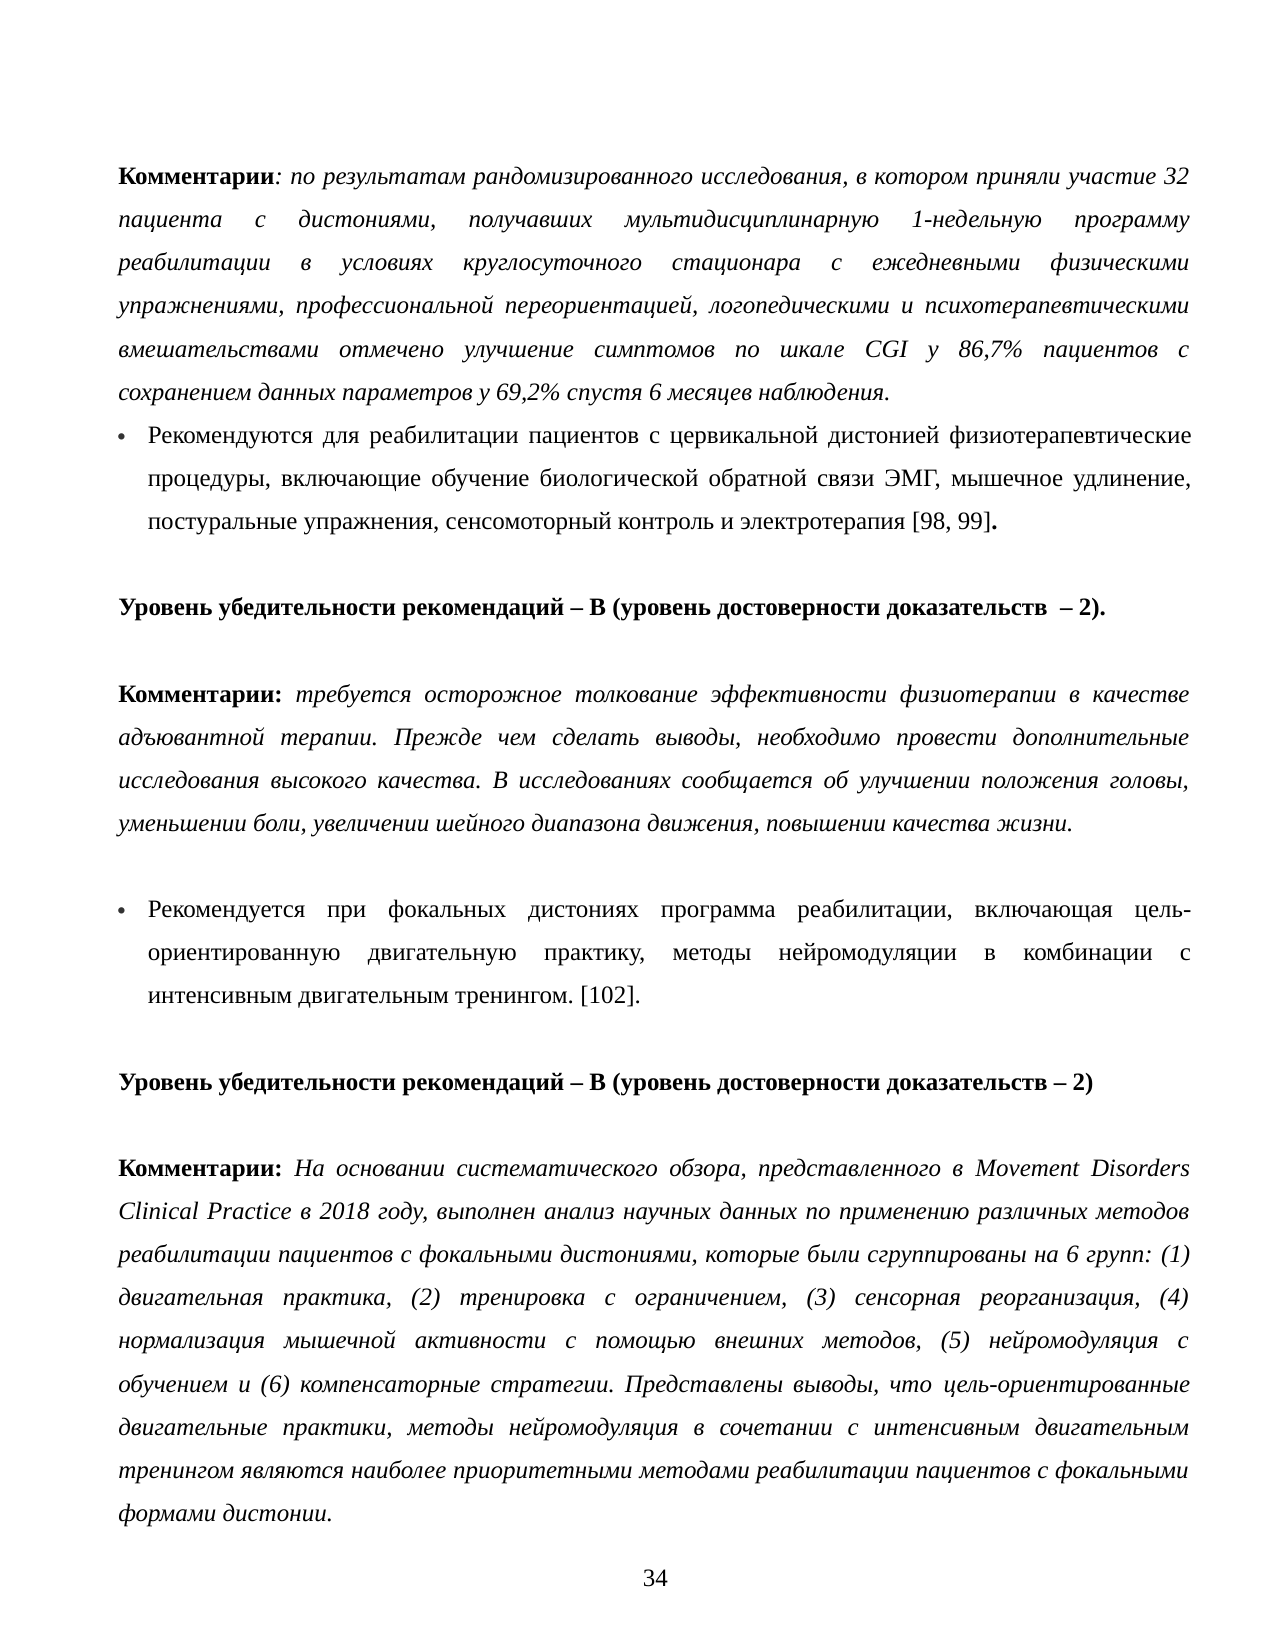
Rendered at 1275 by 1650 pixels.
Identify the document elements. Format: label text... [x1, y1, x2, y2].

text Комментарии: требуется осторожное толкование эффективности физиотерапии в качестве адъювантной терапии. Прежде чем сделать выводы, необходимо провести дополнительные исследования высокого качества. В исследованиях сообщается об улучшении положения головы, уменьшении боли, увеличении шейного диапазона движения, повышении качества жизни. [118, 679, 1192, 837]
text Уровень убедительности рекомендаций – В (уровень достоверности доказательств – 2). [118, 592, 1192, 621]
text Комментарии: по результатам рандомизированного исследования, в котором приняли участие 32 пациента с дистониями, получавших мультидисциплинарную 1-недельную программу реабилитации в условиях круглосуточного стационара с ежедневными физическими упражнениями, профессиональной переориентацией, логопедическими и психотерапевтическими вмешательствами отмечено улучшение симптомов по шкале CGI у 86,7% пациентов с сохранением данных параметров у 69,2% спустя 6 месяцев наблюдения. [118, 161, 1192, 406]
list Рекомендуются для реабилитации пациентов с цервикальной дистонией физиотерапевтические процедуры, включающие обучение биологической обратной связи ЭМГ, мышечное удлинение, постуральные упражнения, сенсомоторный контроль и электротерапия [98, 99]. [118, 420, 1192, 535]
text Уровень убедительности рекомендаций – B (уровень достоверности доказательств – 2) [118, 1067, 1192, 1096]
text Комментарии: На основании систематического обзора, представленного в Movement Disorders Clinical Practice в 2018 году, выполнен анализ научных данных по применению различных методов реабилитации пациентов с фокальными дистониями, которые были сгруппированы на 6 групп: (1) двигательная практика, (2) тренировка с ограничением, (3) сенсорная реорганизация, (4) нормализация мышечной активности с помощью внешних методов, (5) нейромодуляция с обучением и (6) компенсаторные стратегии. Представлены выводы, что цель-ориентированные двигательные практики, методы нейромодуляция в сочетании с интенсивным двигательным тренингом являются наиболее приоритетными методами реабилитации пациентов с фокальными формами дистонии. [118, 1153, 1192, 1527]
list Рекомендуется при фокальных дистониях программа реабилитации, включающая цель-ориентированную двигательную практику, методы нейромодуляции в комбинации с интенсивным двигательным тренингом. [102]. [118, 894, 1192, 1009]
